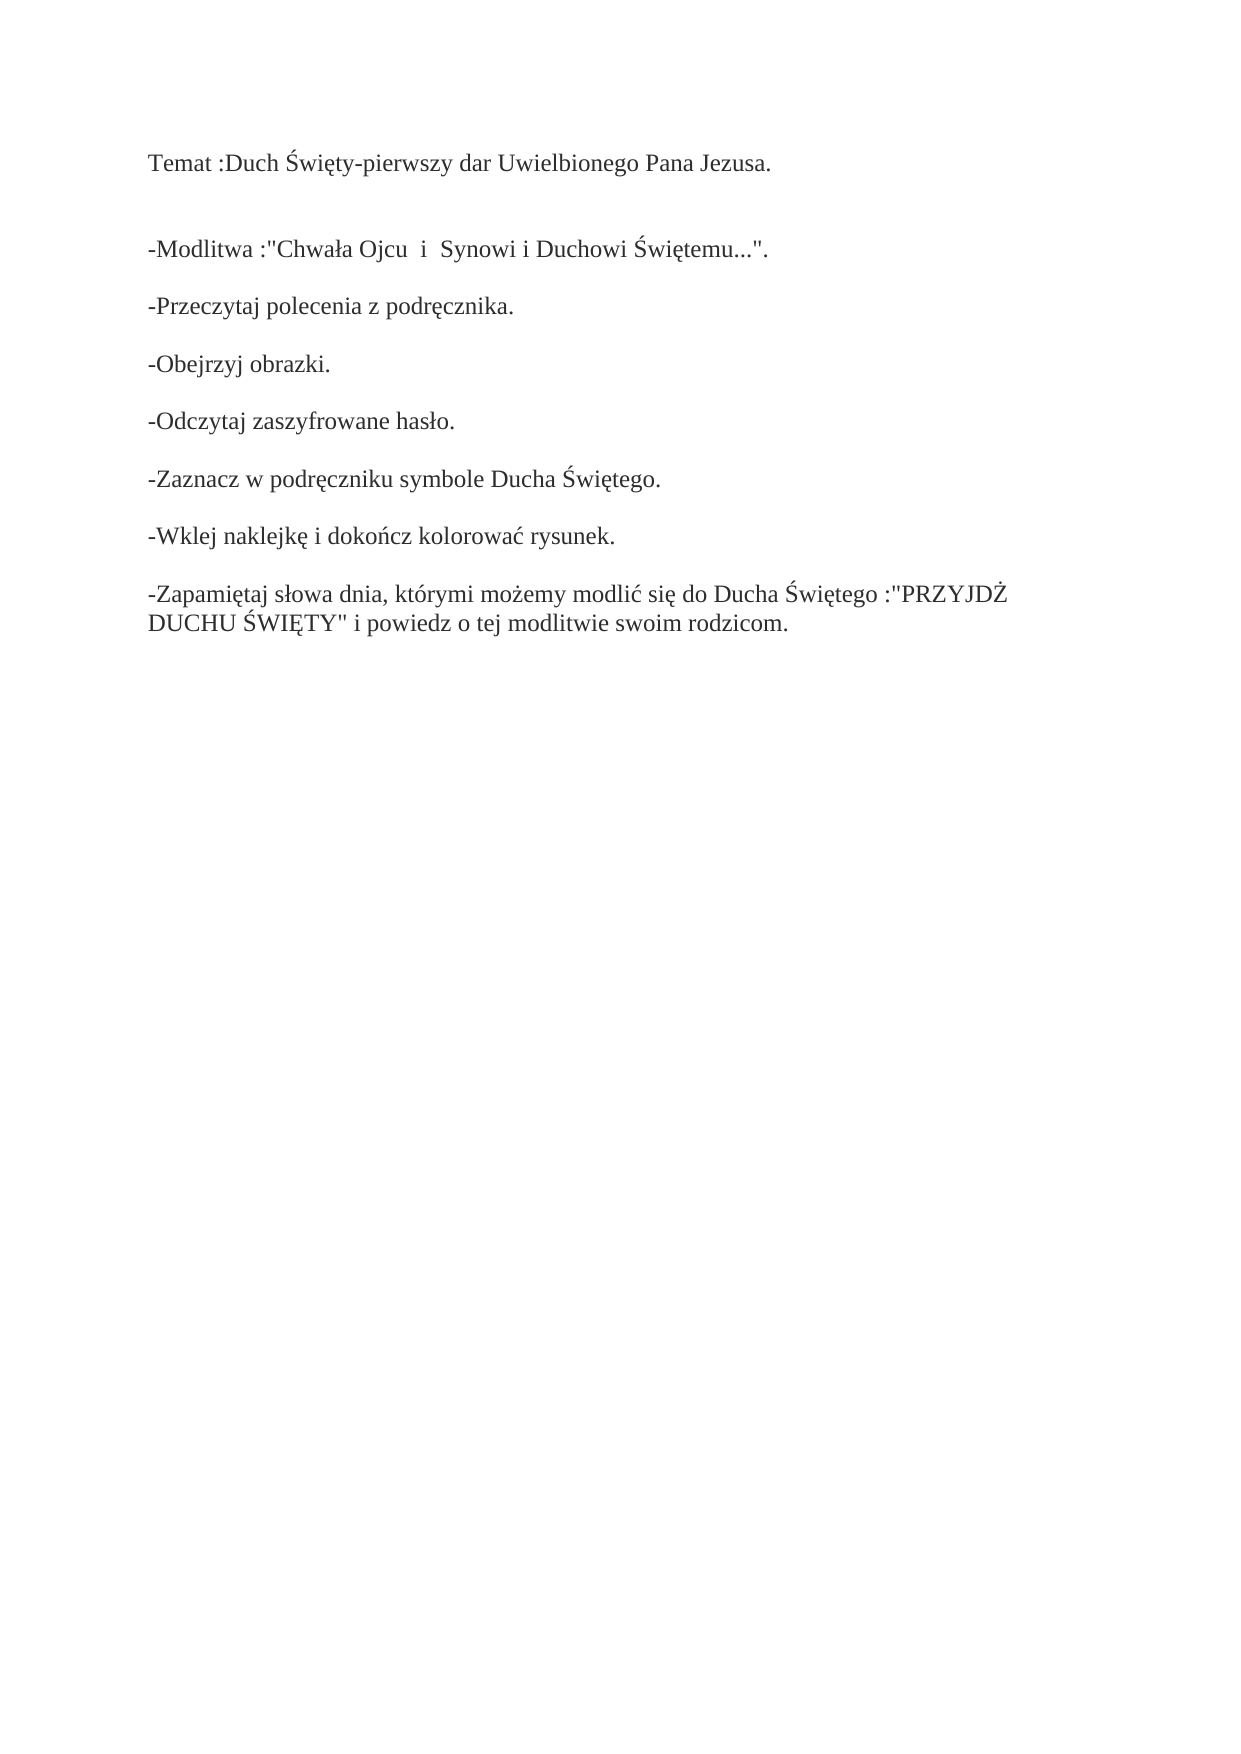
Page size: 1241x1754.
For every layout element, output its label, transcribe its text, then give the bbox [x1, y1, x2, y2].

text -Odczytaj zaszyfrowane hasło. [148, 406, 1093, 435]
text -Zapamiętaj słowa dnia, którymi możemy modlić się do Ducha Świętego :"PRZYJDŻ DUCHU ŚWIĘTY" i powiedz o tej modlitwie swoim rodzicom. [148, 579, 1093, 636]
text -Przeczytaj polecenia z podręcznika. [148, 291, 1093, 320]
text -Obejrzyj obrazki. [148, 349, 1093, 378]
text -Wklej naklejkę i dokończ kolorować rysunek. [148, 521, 1093, 550]
text -Zaznacz w podręczniku symbole Ducha Świętego. [148, 464, 1093, 493]
text -Modlitwa :"Chwała Ojcu i Synowi i Duchowi Świętemu...". [148, 234, 1093, 263]
text Temat :Duch Święty-pierwszy dar Uwielbionego Pana Jezusa. [148, 148, 1093, 176]
